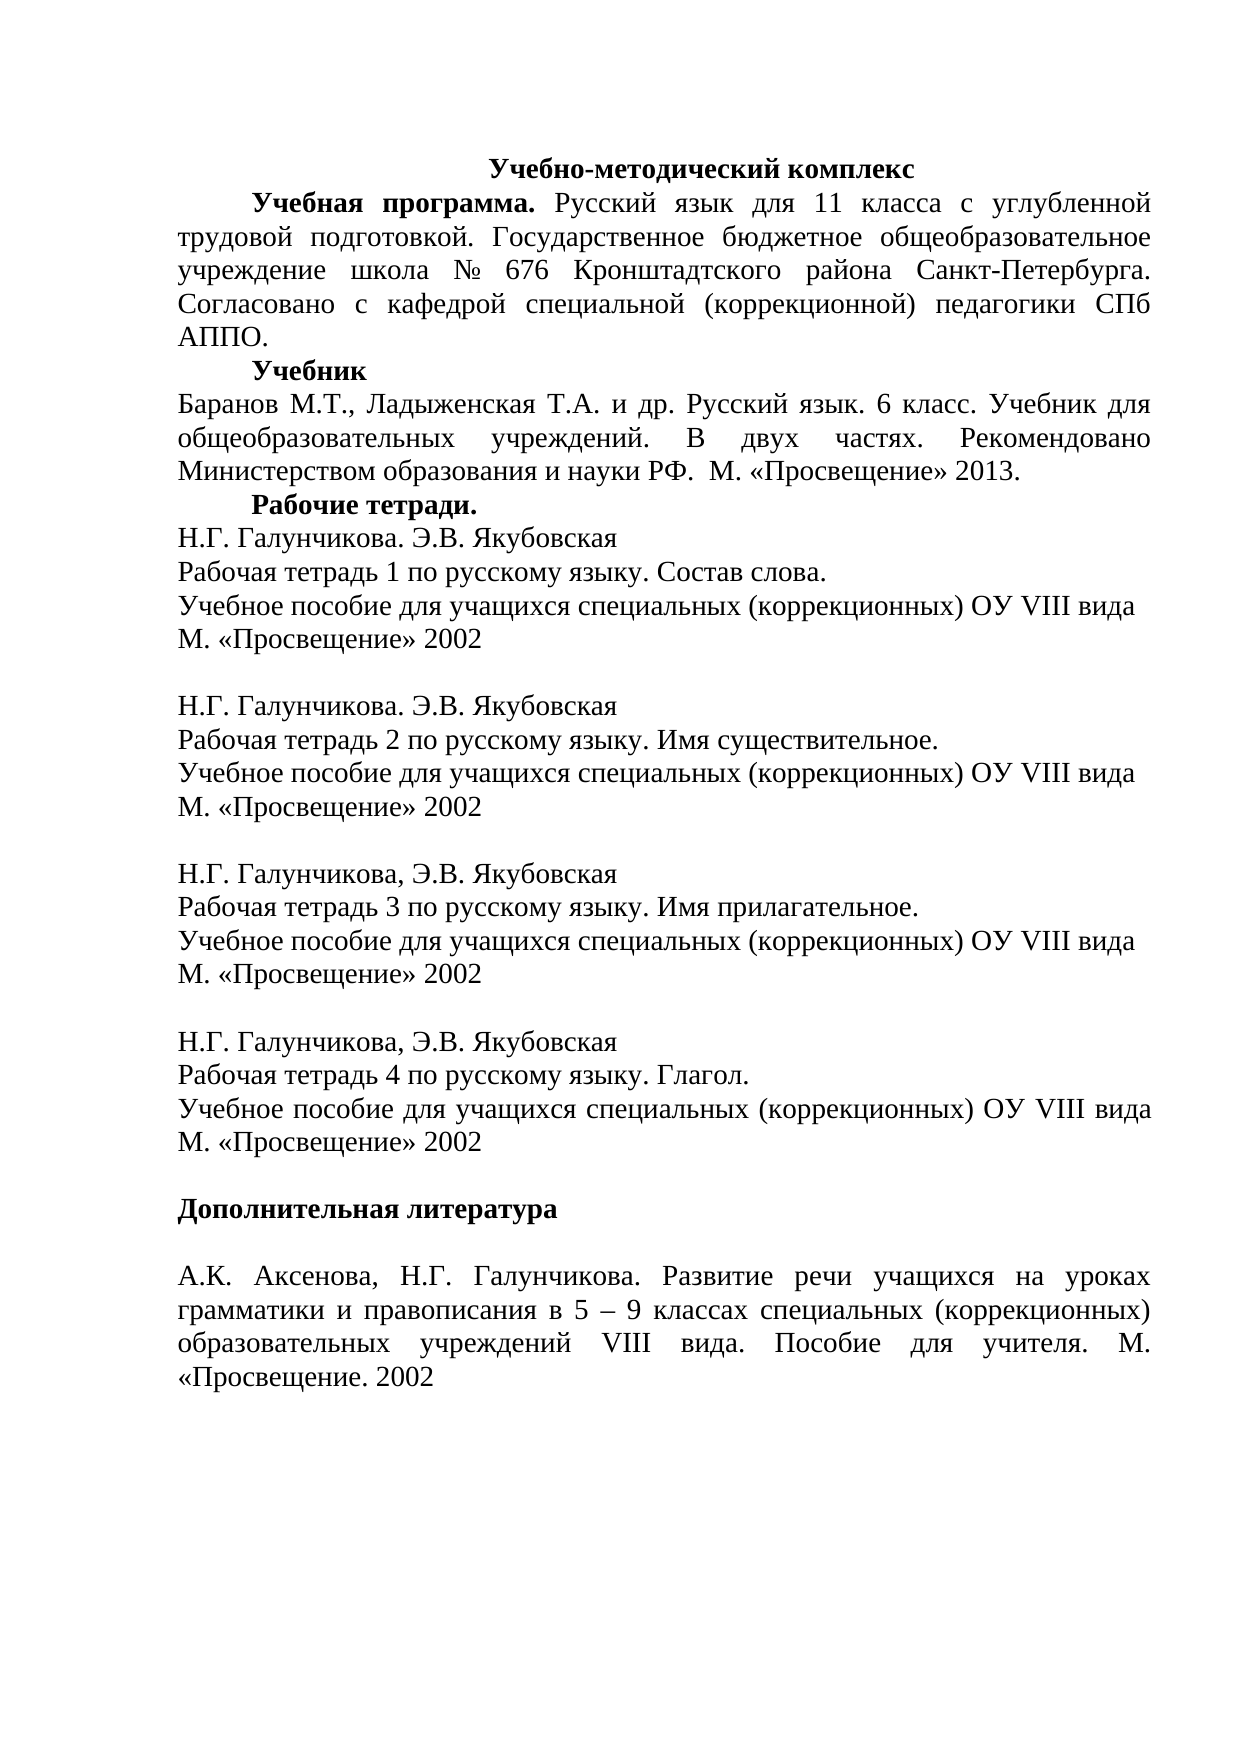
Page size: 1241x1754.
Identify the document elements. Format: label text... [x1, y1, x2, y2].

text Н.Г. Галунчикова, Э.В. Якубовская [177, 856, 1152, 889]
text Учебная программа. Русский язык для 11 класса с углубленной трудовой подготовкой. Государственное бюджетное общеобразовательное учреждение школа № 676 Кронштадтского района Санкт-Петербурга. Согласовано с кафедрой специальной (коррекционной) педагогики СПб АППО. [177, 185, 1152, 353]
text Учебно-методический комплекс [177, 152, 1152, 185]
text Н.Г. Галунчикова. Э.В. Якубовская [177, 688, 1152, 722]
text Рабочие тетради. [177, 487, 1152, 521]
text Н.Г. Галунчикова, Э.В. Якубовская [177, 1024, 1152, 1057]
text Рабочая тетрадь 3 по русскому языку. Имя прилагательное. [177, 889, 1152, 923]
text Рабочая тетрадь 1 по русскому языку. Состав слова. [177, 554, 1152, 588]
text Учебное пособие для учащихся специальных (коррекционных) ОУ VIII вида М. «Просвещение» 2002 [177, 588, 1152, 655]
text Н.Г. Галунчикова. Э.В. Якубовская [177, 521, 1152, 554]
text Учебное пособие для учащихся специальных (коррекционных) ОУ VIII вида М. «Просвещение» 2002 [177, 755, 1152, 822]
text Рабочая тетрадь 2 по русскому языку. Имя существительное. [177, 722, 1152, 755]
text Учебное пособие для учащихся специальных (коррекционных) ОУ VIII вида М. «Просвещение» 2002 [177, 1091, 1152, 1158]
text Учебник [177, 353, 1152, 386]
text Рабочая тетрадь 4 по русскому языку. Глагол. [177, 1057, 1152, 1091]
text Дополнительная литература [177, 1191, 1152, 1225]
text Баранов М.Т., Ладыженская Т.А. и др. Русский язык. 6 класс. Учебник для общеобразовательных учреждений. В двух частях. Рекомендовано Министерством образования и науки РФ. М. «Просвещение» 2013. [177, 386, 1152, 487]
text Учебное пособие для учащихся специальных (коррекционных) ОУ VIII вида М. «Просвещение» 2002 [177, 923, 1152, 990]
text А.К. Аксенова, Н.Г. Галунчикова. Развитие речи учащихся на уроках грамматики и правописания в 5 – 9 классах специальных (коррекционных) образовательных учреждений VIII вида. Пособие для учителя. М. «Просвещение. 2002 [177, 1258, 1152, 1393]
